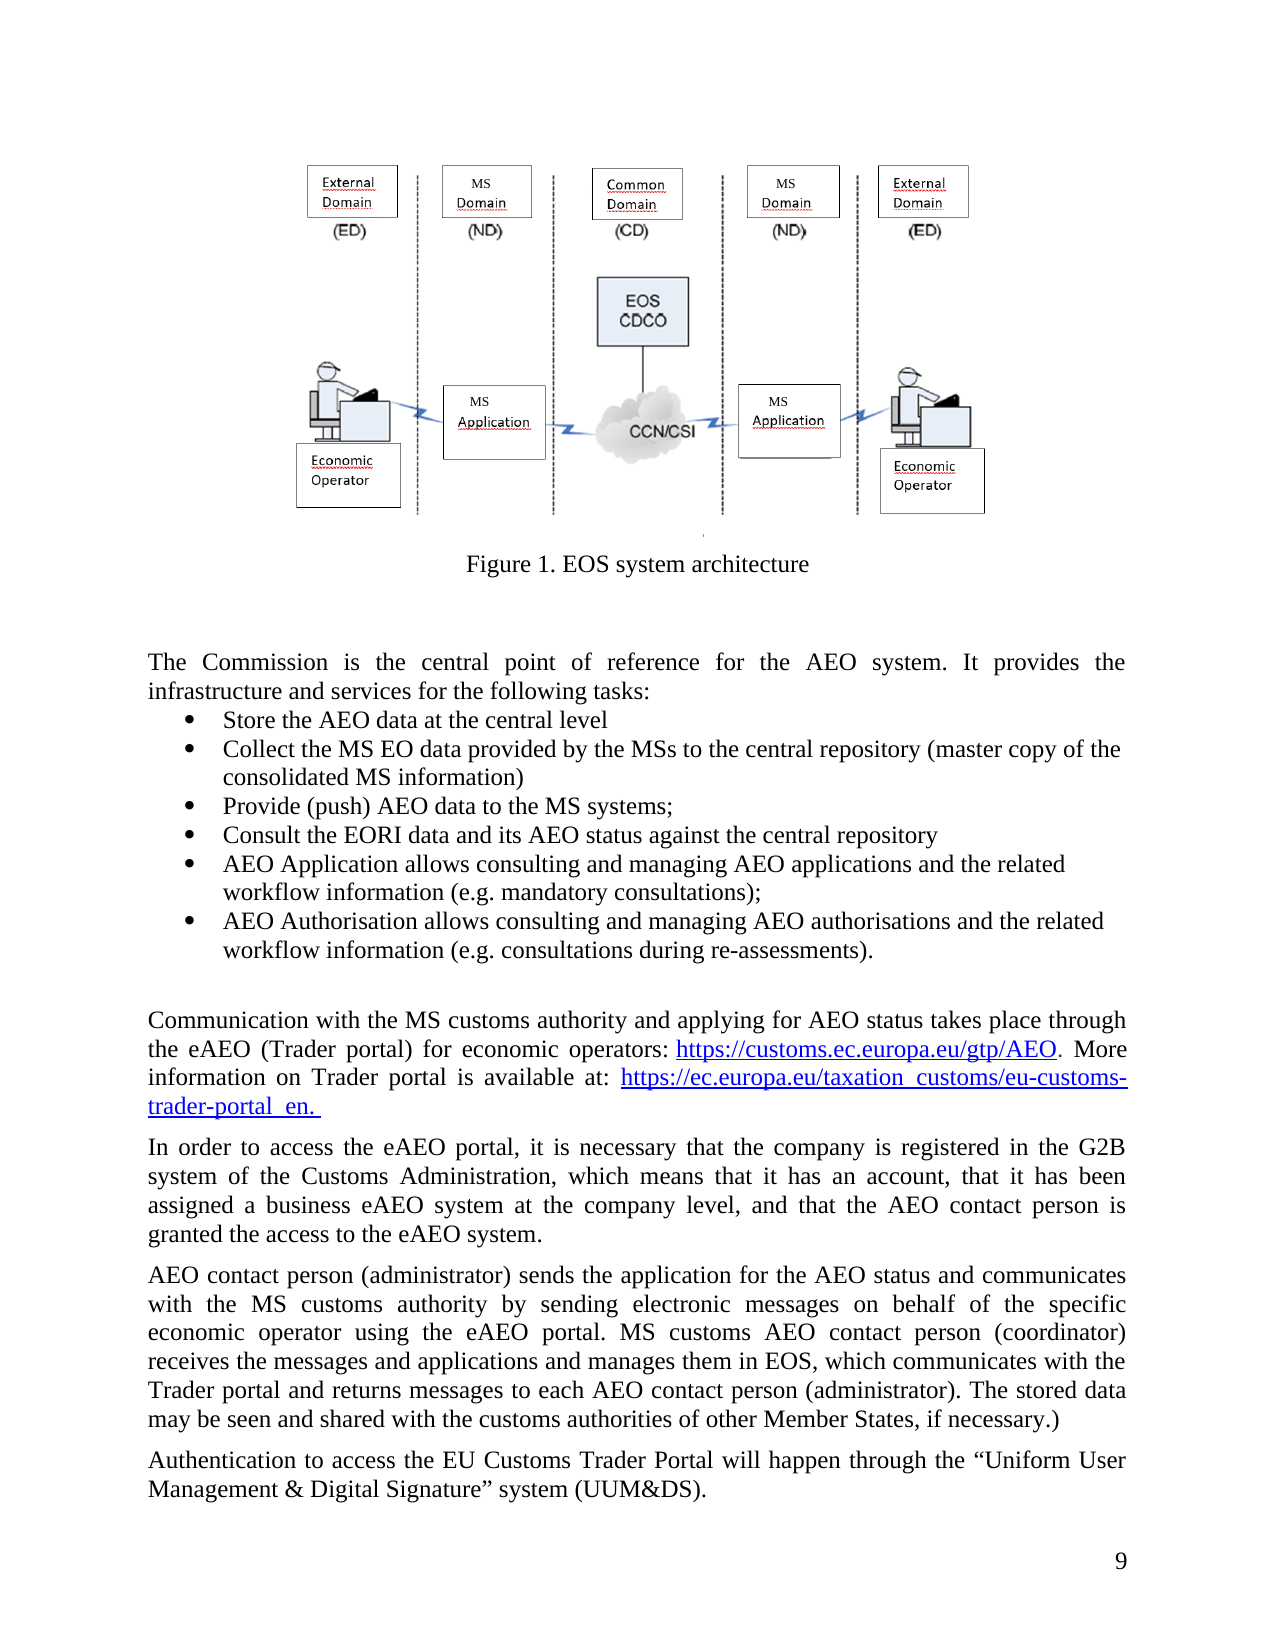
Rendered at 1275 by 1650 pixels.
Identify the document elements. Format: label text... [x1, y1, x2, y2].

text In order to access the eAEO portal, it is necessary that the company is registered in the G2B system of the Customs Administration, which means that it has an account, that it has been assigned a business eAEO system at the company level, and that the AEO contact person is granted the access to the eAEO system. [148, 1132, 1127, 1247]
text Authentication to access the EU Customs Trader Portal will happen through the “Uniform User Management & Digital Signature” system (UUM&DS). [148, 1445, 1127, 1502]
text The Commission is the central point of reference for the AEO system. It provides the infrastructure and services for the following tasks: [148, 647, 1127, 705]
list AEO Application allows consulting and managing AEO applications and the related workflow information (e.g. mandatory consultations); [185, 849, 1127, 906]
text AEO contact person (administrator) sends the application for the AEO status and communicates with the MS customs authority by sending electronic messages on behalf of the specific economic operator using the eAEO portal. MS customs AEO contact person (coordinator) receives the messages and applications and manages them in EOS, which communicates with the Trader portal and returns messages to each AEO contact person (administrator). The stored data may be seen and shared with the customs authorities of other Member States, if necessary.) [148, 1260, 1127, 1432]
picture [272, 147, 1003, 537]
list AEO Authorisation allows consulting and managing AEO authorisations and the related workflow information (e.g. consultations during re-assessments). [185, 906, 1127, 964]
list Consult the EORI data and its AEO status against the central repository [185, 820, 1127, 849]
list Store the AEO data at the central level [185, 705, 1127, 734]
text Figure 1. EOS system architecture [148, 549, 1127, 606]
list Provide (push) AEO data to the MS systems; [185, 791, 1127, 820]
text Communication with the MS customs authority and applying for AEO status takes place through the eAEO (Trader portal) for economic operators: https://customs.ec.europa.eu/gtp/AEO. More information on Trader portal is available at: https://ec.europa.eu/taxation_customs/eu-customs-trader-portal_en. [148, 1005, 1127, 1120]
list Collect the MS EO data provided by the MSs to the central repository (master copy of the consolidated MS information) [185, 734, 1127, 791]
